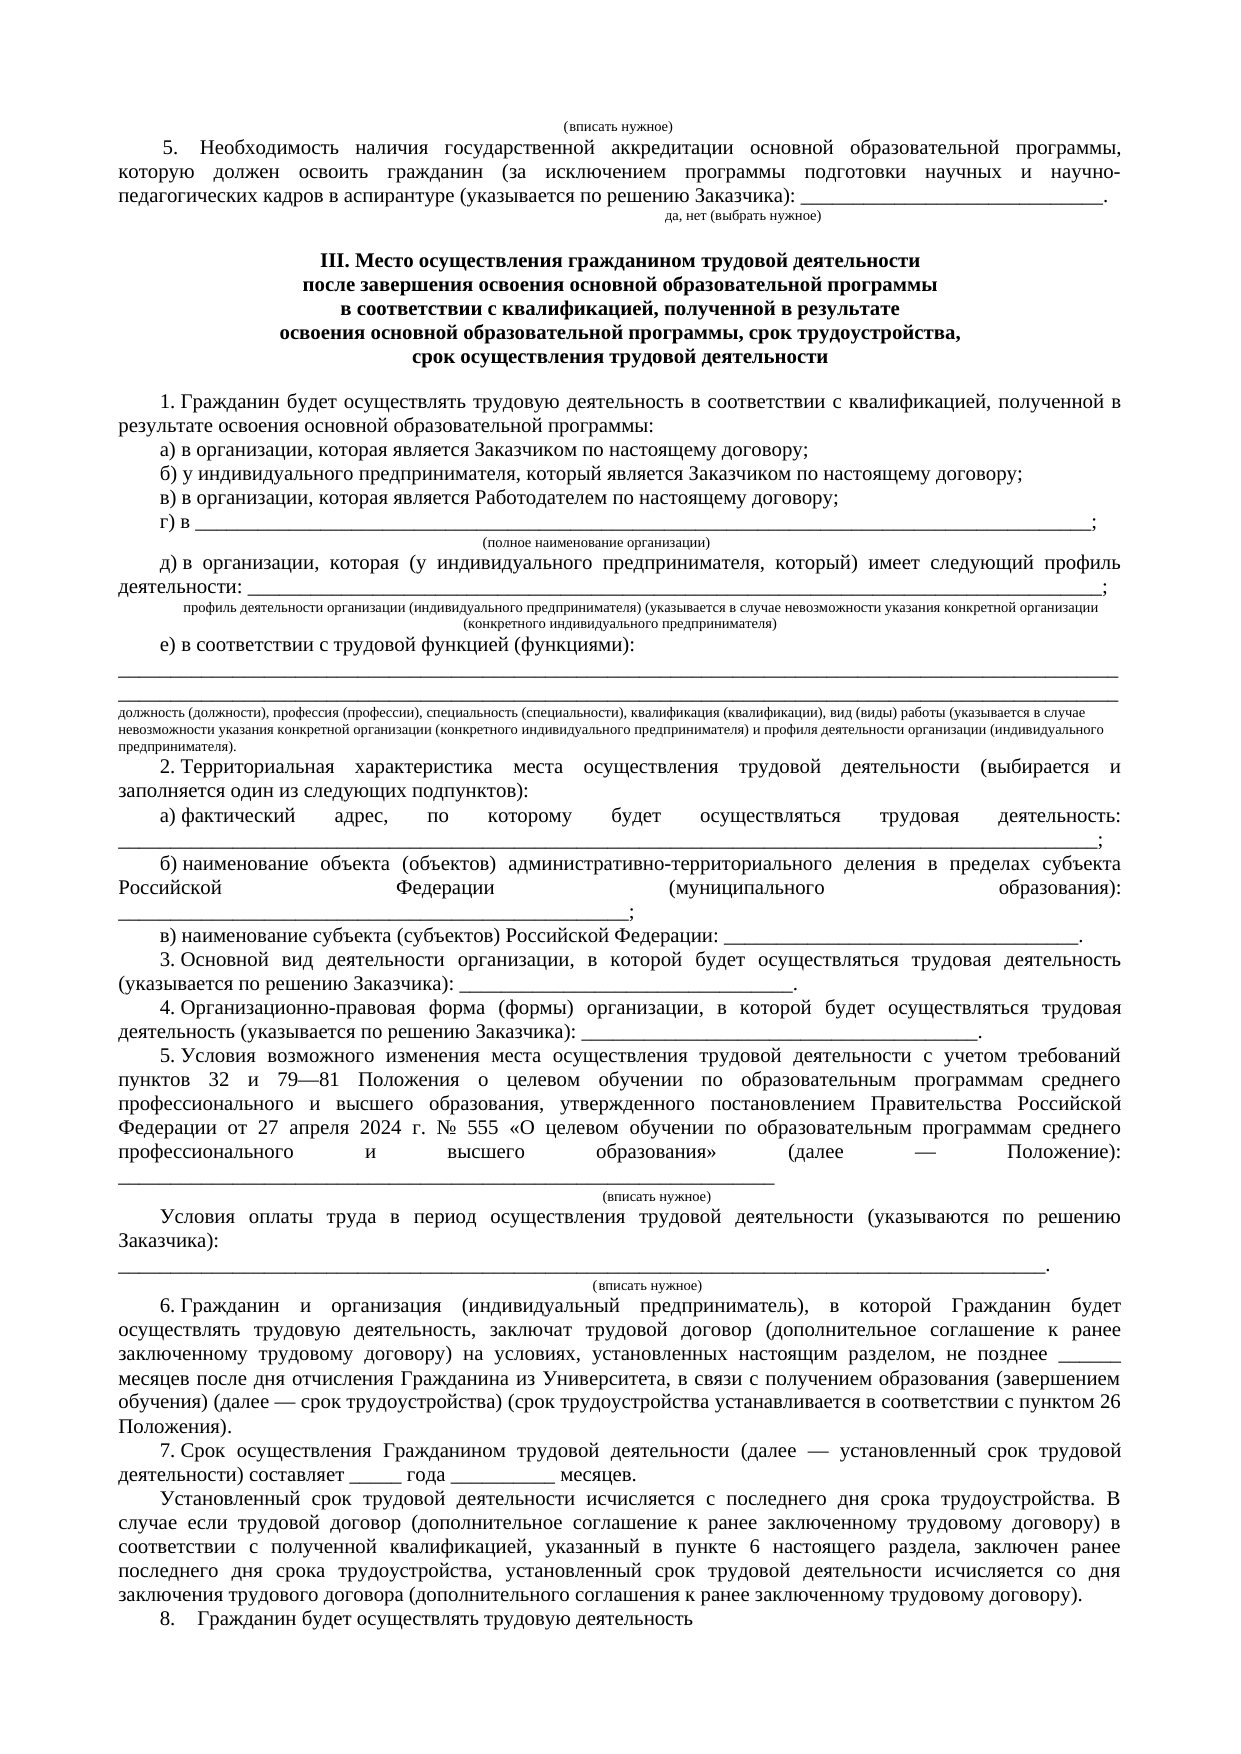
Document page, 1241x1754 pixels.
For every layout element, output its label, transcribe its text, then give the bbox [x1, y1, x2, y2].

text б) наименование объекта (объектов) административно-территориального деления в пределах субъекта Российской Федерации (муниципального образования): _________________________________________________; [118, 851, 1122, 923]
text Условия оплаты труда в период осуществления трудовой деятельности (указываются по решению Заказчика): _________________________________________________________________________________________. [118, 1204, 1122, 1276]
text 7. Срок осуществления Гражданином трудовой деятельности (далее — установленный срок трудовой деятельности) составляет _____ года __________ месяцев. [118, 1438, 1122, 1486]
text (полное наименование организации) [118, 533, 1122, 550]
text б) у индивидуального предпринимателя, который является Заказчиком по настоящему договору; [118, 461, 1122, 485]
text (вписать нужное) [118, 1187, 1122, 1204]
text 5. Условия возможного изменения места осуществления трудовой деятельности с учетом требований пунктов 32 и 79—81 Положения о целевом обучении по образовательным программам среднего профессионального и высшего образования, утвержденного постановлением Правительства Российской Федерации от 27 апреля 2024 г. № 555 «О целевом обучении по образовательным программам среднего профессионального и высшего образования» (далее — Положение): _______________________________________________________________ [118, 1043, 1122, 1187]
text (вписать нужное) [118, 1276, 1122, 1293]
text 2. Территориальная характеристика места осуществления трудовой деятельности (выбирается и заполняется один из следующих подпунктов): [118, 754, 1122, 802]
text (вписать нужное) [159, 118, 1122, 135]
text профиль деятельности организации (индивидуального предпринимателя) (указывается в случае невозможности указания конкретной организации (конкретного индивидуального предпринимателя) [118, 598, 1122, 632]
text в) наименование субъекта (субъектов) Российской Федерации: __________________________________. [118, 923, 1122, 947]
text да, нет (выбрать нужное) [159, 207, 1122, 224]
text а) фактический адрес, по которому будет осуществляться трудовая деятельность: ______________________________________________________________________________________________; [118, 802, 1122, 851]
text в) в организации, которая является Работодателем по настоящему договору; [118, 485, 1122, 509]
text а) в организации, которая является Заказчиком по настоящему договору; [118, 437, 1122, 461]
text е) в соответствии с трудовой функцией (функциями): ________________________________________________________________________________________________________________________________________________________________________________________________должность (должности), профессия (профессии), специальность (специальности), квалификация (квалификации), вид (виды) работы (указывается в случае невозможности указания конкретной организации (конкретного индивидуального предпринимателя) и профиля деятельности организации (индивидуального предпринимателя). [118, 632, 1122, 754]
text г) в ______________________________________________________________________________________; [118, 509, 1122, 533]
text 1. Гражданин будет осуществлять трудовую деятельность в соответствии с квалификацией, полученной в результате освоения основной образовательной программы: [118, 389, 1122, 437]
text 5. Необходимость наличия государственной аккредитации основной образовательной программы, которую должен освоить гражданин (за исключением программы подготовки научных и научно-педагогических кадров в аспирантуре (указывается по решению Заказчика): _____________________________. [118, 135, 1122, 207]
text 4. Организационно-правовая форма (формы) организации, в которой будет осуществляться трудовая деятельность (указывается по решению Заказчика): ______________________________________. [118, 995, 1122, 1043]
text 3. Основной вид деятельности организации, в которой будет осуществляться трудовая деятельность (указывается по решению Заказчика): ________________________________. [118, 947, 1122, 995]
text д) в организации, которая (у индивидуального предпринимателя, который) имеет следующий профиль деятельности: __________________________________________________________________________________; [118, 550, 1122, 598]
text Установленный срок трудовой деятельности исчисляется с последнего дня срока трудоустройства. В случае если трудовой договор (дополнительное соглашение к ранее заключенному трудовому договору) в соответствии с полученной квалификацией, указанный в пункте 6 настоящего раздела, заключен ранее последнего дня срока трудоустройства, установленный срок трудовой деятельности исчисляется со дня заключения трудового договора (дополнительного соглашения к ранее заключенному трудовому договору). [118, 1486, 1122, 1606]
text 6. Гражданин и организация (индивидуальный предприниматель), в которой Гражданин будет осуществлять трудовую деятельность, заключат трудовой договор (дополнительное соглашение к ранее заключенному трудовому договору) на условиях, установленных настоящим разделом, не позднее ______ месяцев после дня отчисления Гражданина из Университета, в связи с получением образования (завершением обучения) (далее — срок трудоустройства) (срок трудоустройства устанавливается в соответствии с пунктом 26 Положения). [118, 1293, 1122, 1438]
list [159, 1606, 1122, 1630]
text III. Место осуществления гражданином трудовой деятельности после завершения освоения основной образовательной программы в соответствии с квалификацией, полученной в результате освоения основной образовательной программы, срок трудоустройства, срок осуществления трудовой деятельности [118, 248, 1122, 368]
